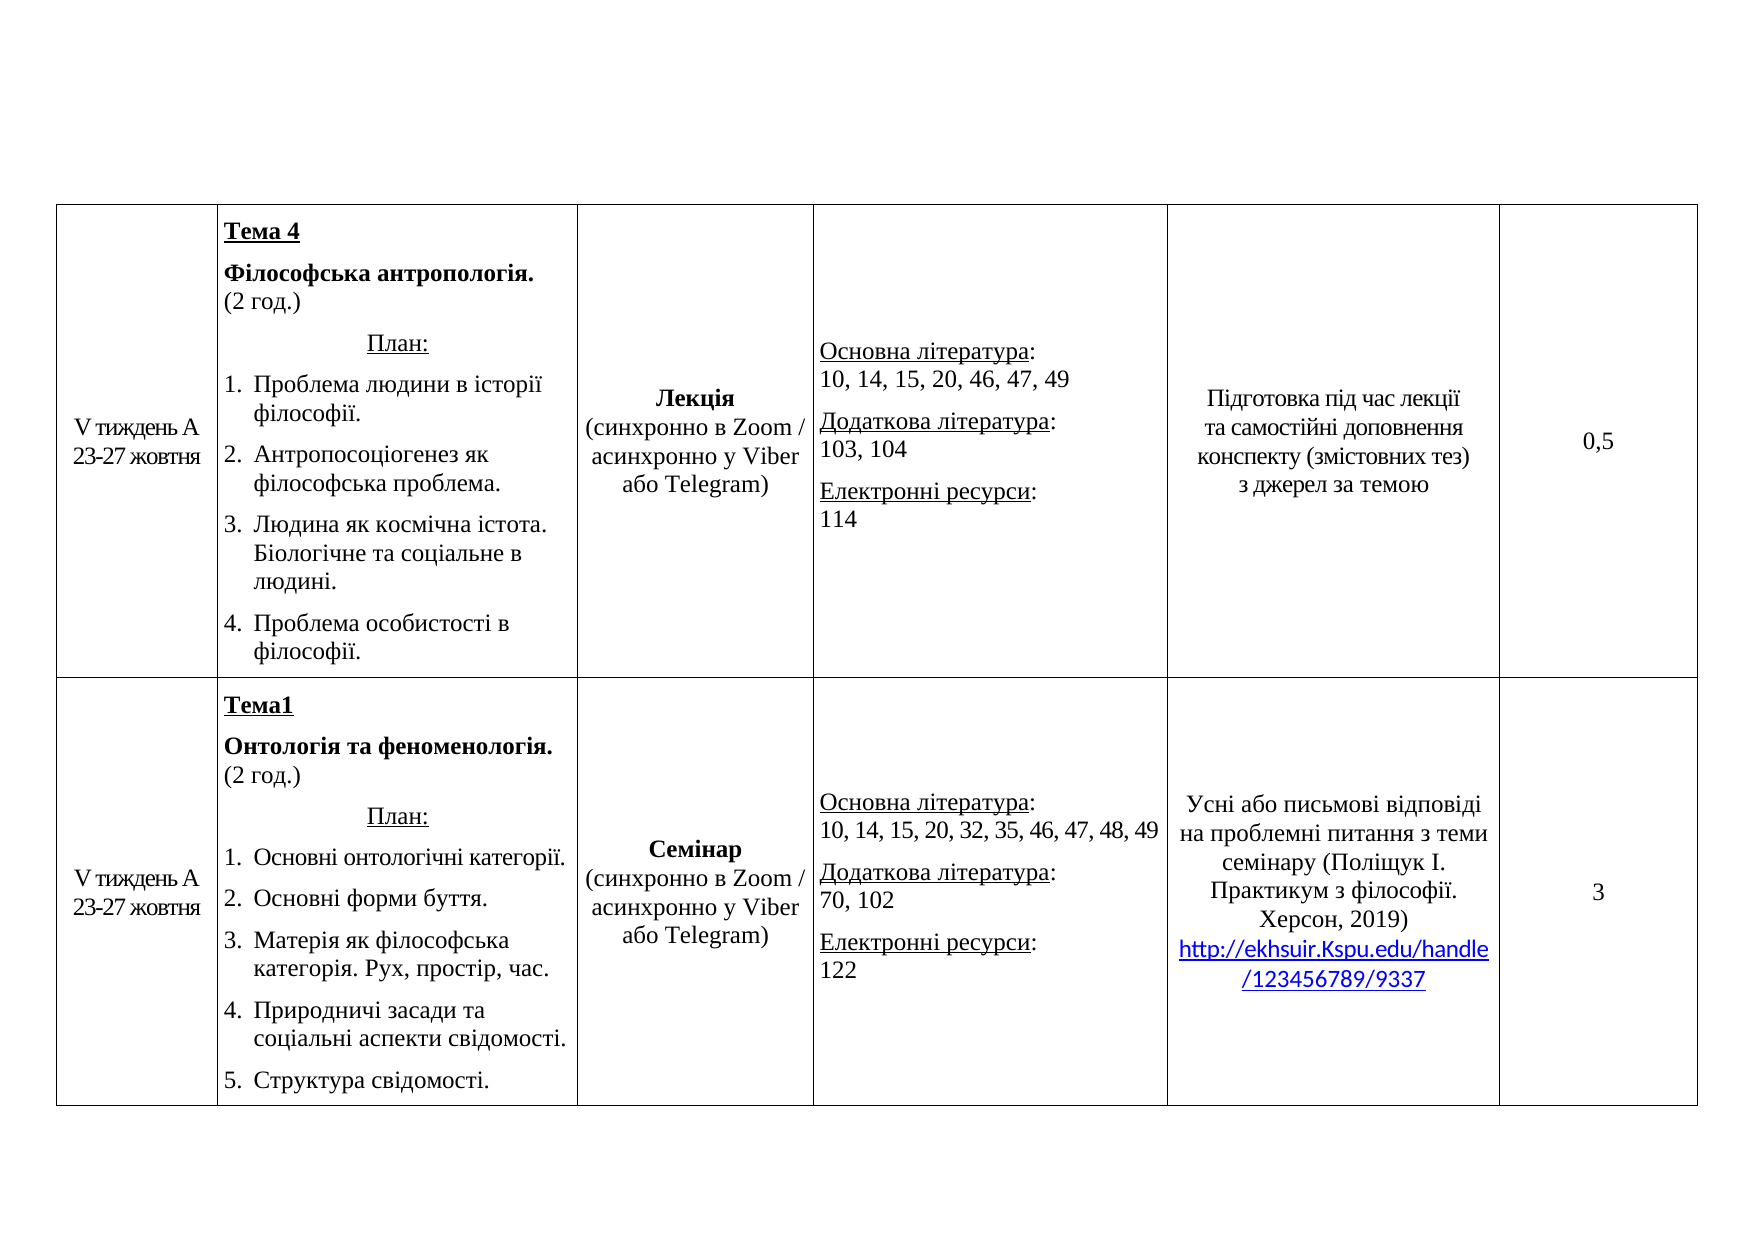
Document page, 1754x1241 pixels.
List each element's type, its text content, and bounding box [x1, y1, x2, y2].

table_header Підготовка під час лекції та самостійні доповнення конспекту (змістовних тез) з джерел за темою [1168, 205, 1499, 677]
table_header Лекція (синхронно в Zoom / асинхронно у Viber або Telegram) [578, 205, 813, 677]
table_header V тиждень А 23-27 жовтня [57, 205, 217, 677]
table_cell 3 [1500, 678, 1697, 1105]
table_header 0,5 [1500, 205, 1697, 677]
table_header Основна література: 10, 14, 15, 20, 46, 47, 49 Додаткова література: 103, 104 Електронні ресурси: 114 [814, 205, 1167, 677]
table_cell Усні або письмові відповіді на проблемні питання з теми семінару (Поліщук І. Практикум з філософії. Херсон, 2019) http://ekhsuir.Kspu.edu/handle/123456789/9337 [1168, 678, 1499, 1105]
table_cell Семінар (синхронно в Zoom / асинхронно у Viber або Telegram) [578, 678, 813, 1105]
table_cell Тема1 Онтологія та феноменологія. (2 год.) План: Основні онтологічні категорії. Основні форми буття. Матерія як філософська категорія. Рух, простір, час. Природничі засади та соціальні аспекти свідомості. Структура свідомості. [218, 678, 577, 1105]
table_cell V тиждень А 23-27 жовтня [57, 678, 217, 1105]
table_header Тема 4 Філософська антропологія. (2 год.) План: Проблема людини в історії філософії. Антропосоціогенез як філософська проблема. Людина як космічна істота. Біологічне та соціальне в людині. Проблема особистості в філософії. [218, 205, 577, 677]
table_cell Основна література: 10, 14, 15, 20, 32, 35, 46, 47, 48, 49 Додаткова література: 70, 102 Електронні ресурси: 122 [814, 678, 1167, 1105]
